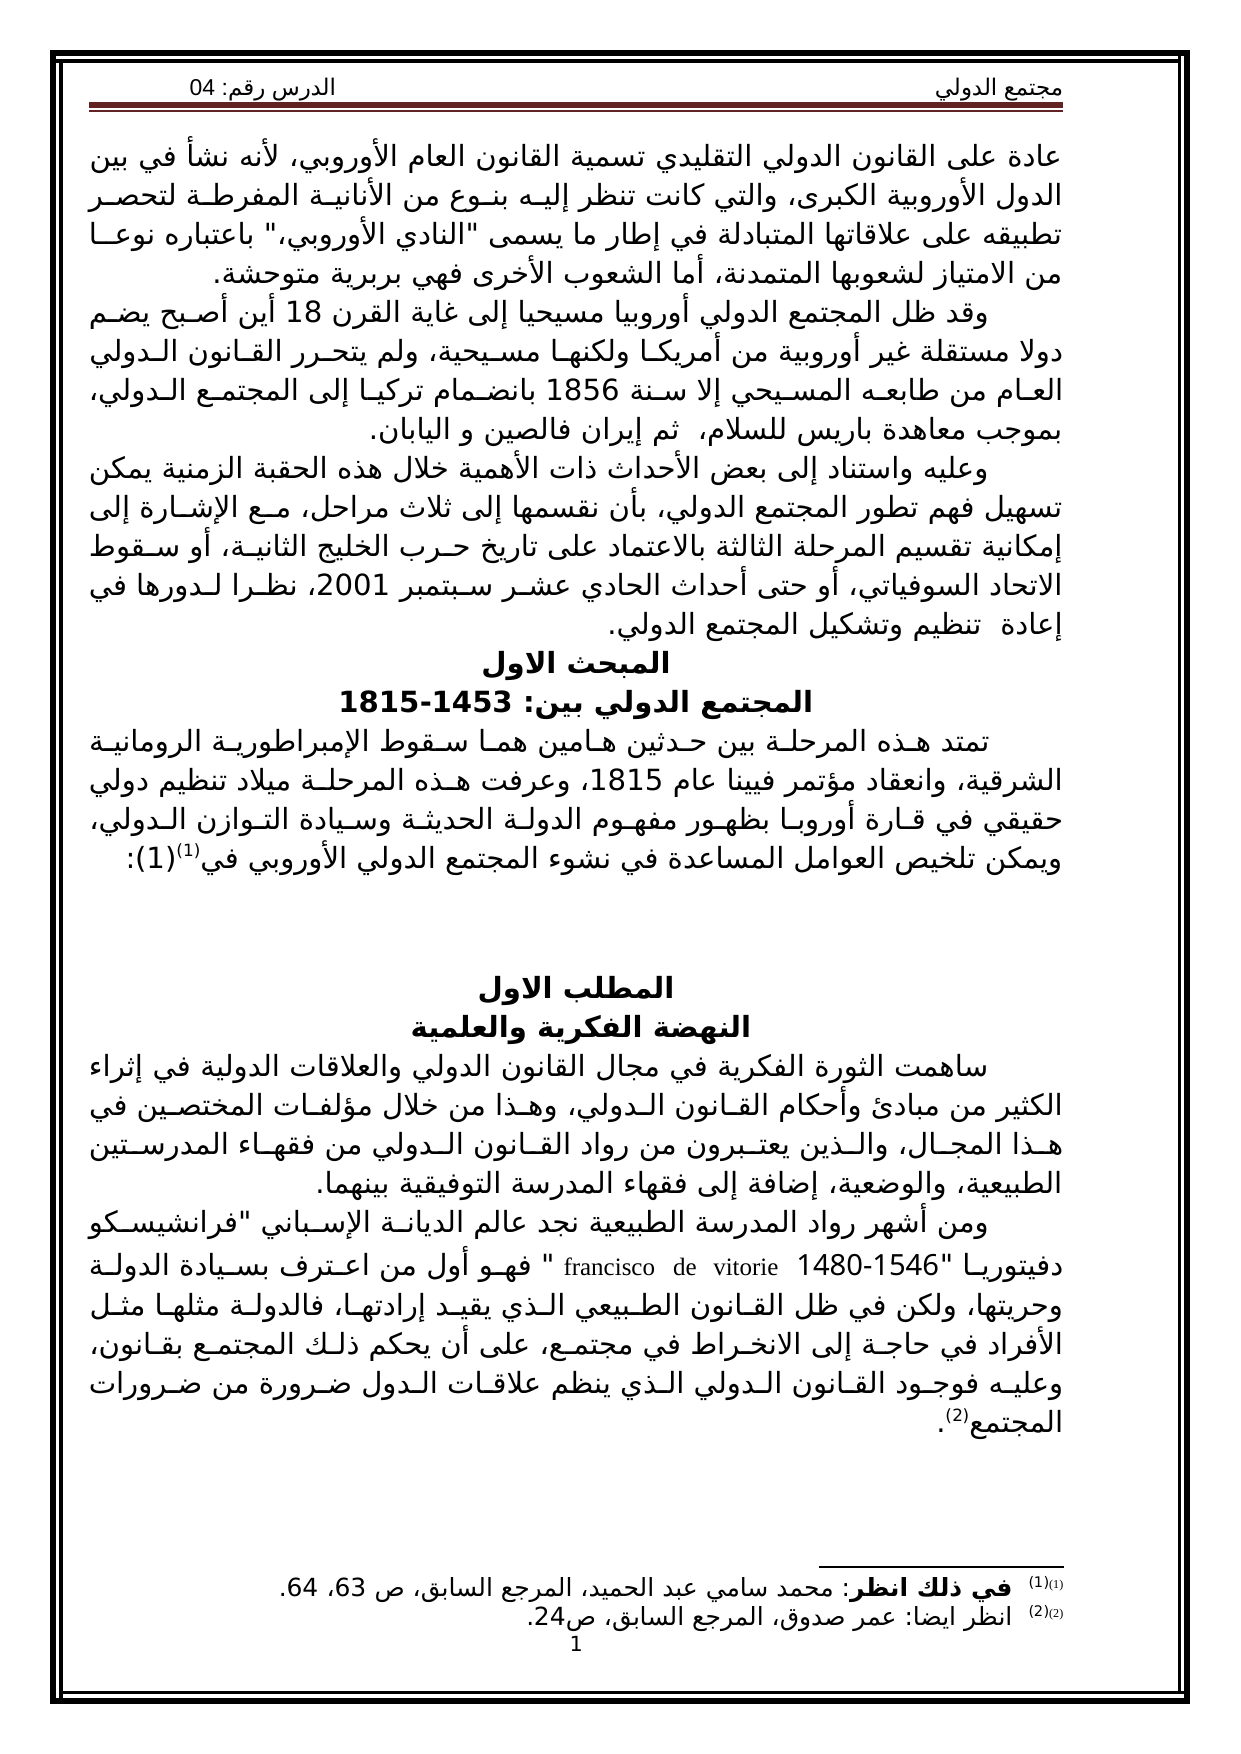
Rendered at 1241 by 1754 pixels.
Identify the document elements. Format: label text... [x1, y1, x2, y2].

text المطلب الاول [89, 971, 1063, 1005]
text ساهمت الثورة الفكرية في مجال القانون الدولي والعلاقات الدولية في إثراء الكثير من مبادئ وأحكام القانون الدولي، وهذا من خلال مؤلفات المختصين في هذا المجال، والذين يعتبرون من رواد القانون الدولي من فقهاء المدرستين الطبيعية، والوضعية، إضافة إلى فقهاء المدرسة التوفيقية بينهما. [89, 1049, 1063, 1200]
text المبحث الاول [89, 646, 1063, 680]
text وقد ظل المجتمع الدولي أوروبيا مسيحيا إلى غاية القرن 18 أين أصبح يضم دولا مستقلة غير أوروبية من أمريكا ولكنها مسيحية، ولم يتحرر القانون الدولي العام من طابعه المسيحي إلا سنة 1856 بانضمام تركيا إلى المجتمع الدولي، بموجب معاهدة باريس للسلام، ثم إيران فالصين و اليابان. [89, 296, 1063, 446]
text وعليه واستناد إلى بعض الأحداث ذات الأهمية خلال هذه الحقبة الزمنية يمكن تسهيل فهم تطور المجتمع الدولي، بأن نقسمها إلى ثلاث مراحل، مع الإشارة إلى إمكانية تقسيم المرحلة الثالثة بالاعتماد على تاريخ حرب الخليج الثانية، أو سقوط الاتحاد السوفياتي، أو حتى أحداث الحادي عشر سبتمبر 2001، نظرا لدورها في إعادة تنظيم وتشكيل المجتمع الدولي. [89, 451, 1063, 641]
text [89, 140, 1063, 291]
text تمتد هذه المرحلة بين حدثين هامين هما سقوط الإمبراطورية الرومانية الشرقية، وانعقاد مؤتمر فيينا عام 1815، وعرفت هذه المرحلة ميلاد تنظيم دولي حقيقي في قارة أوروبا بظهور مفهوم الدولة الحديثة وسيادة التوازن الدولي، ويمكن تلخيص العوامل المساعدة في نشوء المجتمع الدولي الأوروبي في(1): [89, 724, 1063, 875]
text ومن أشهر رواد المدرسة الطبيعية نجد عالم الديانة الإسباني "فرانشيسكو دفيتوريا "francisco de vitorie 1480-1546 " فهو أول من اعترف بسيادة الدولة وحريتها، ولكن في ظل القانون الطبيعي الذي يقيد إرادتها، فالدولة مثلها مثل الأفراد في حاجة إلى الانخراط في مجتمع، على أن يحكم ذلك المجتمع بقانون، وعليه فوجود القانون الدولي الذي ينظم علاقات الدول ضرورة من ضرورات المجتمع(2). [89, 1205, 1063, 1439]
text النهضة الفكرية والعلمية [89, 1010, 1063, 1044]
text المجتمع الدولي بين: 1453-1815 [89, 685, 1063, 719]
